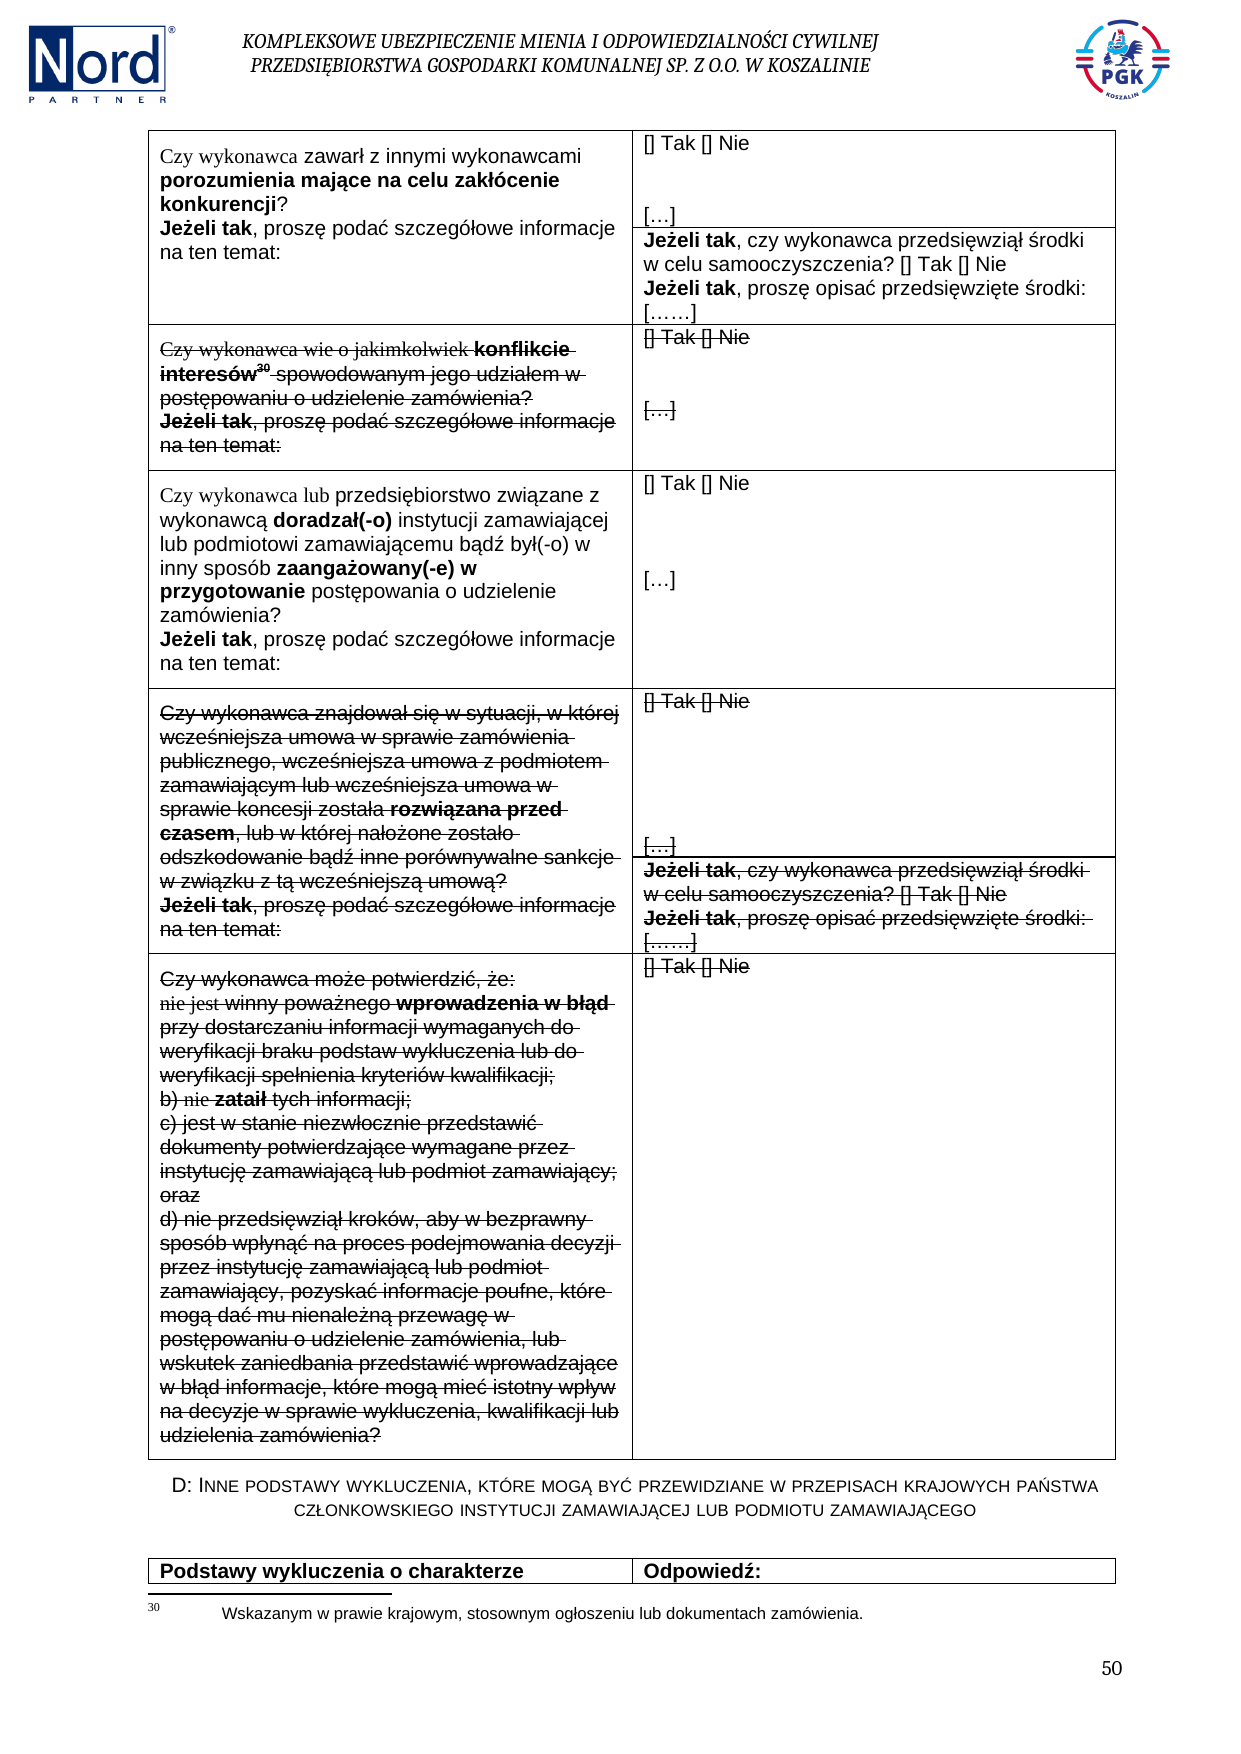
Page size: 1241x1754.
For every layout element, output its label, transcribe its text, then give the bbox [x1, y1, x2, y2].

title D: Inne podstawy wykluczenia, które mogą być przewidziane w przepisach krajowych państwa członkowskiego instytucji zamawiającej lub podmiotu zamawiającego [148, 1472, 1122, 1520]
table_header Odpowiedź: [633, 1559, 1115, 1583]
table_cell Jeżeli tak, czy wykonawca przedsięwziął środki w celu samooczyszczenia? [] Tak [] Nie Jeżeli tak, proszę opisać przedsięwzięte środki: [……] [633, 858, 1115, 953]
table_cell [] Tak [] Nie [633, 954, 1115, 1459]
picture [22, 23, 179, 105]
table_cell [] Tak [] Nie […] [633, 471, 1115, 688]
table_cell Czy wykonawca może potwierdzić, że: nie jest winny poważnego wprowadzenia w błąd przy dostarczaniu informacji wymaganych do weryfikacji braku podstaw wykluczenia lub do weryfikacji spełnienia kryteriów kwalifikacji; b) nie zataił tych informacji; c) jest w stanie niezwłocznie przedstawić dokumenty potwierdzające wymagane przez instytucję zamawiającą lub podmiot zamawiający; oraz d) nie przedsięwziął kroków, aby w bezprawny sposób wpłynąć na proces podejmowania decyzji przez instytucję zamawiającą lub podmiot zamawiający, pozyskać informacje poufne, które mogą dać mu nienależną przewagę w postępowaniu o udzielenie zamówienia, lub wskutek zaniedbania przedstawić wprowadzające w błąd informacje, które mogą mieć istotny wpływ na decyzje w sprawie wykluczenia, kwalifikacji lub udzielenia zamówienia? [149, 954, 632, 1459]
table_cell Czy wykonawca zawarł z innymi wykonawcami porozumienia mające na celu zakłócenie konkurencji? Jeżeli tak, proszę podać szczegółowe informacje na ten temat: [149, 131, 632, 324]
table_cell [] Tak [] Nie […] [633, 131, 1115, 227]
table_cell Czy wykonawca wie o jakimkolwiek konflikcie interesów spowodowanym jego udziałem w postępowaniu o udzielenie zamówienia? Jeżeli tak, proszę podać szczegółowe informacje na ten temat: [149, 325, 632, 470]
table_cell Czy wykonawca znajdował się w sytuacji, w której wcześniejsza umowa w sprawie zamówienia publicznego, wcześniejsza umowa z podmiotem zamawiającym lub wcześniejsza umowa w sprawie koncesji została rozwiązana przed czasem, lub w której nałożone zostało odszkodowanie bądź inne porównywalne sankcje w związku z tą wcześniejszą umową? Jeżeli tak, proszę podać szczegółowe informacje na ten temat: [149, 689, 632, 953]
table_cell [633, 228, 1115, 324]
picture [1073, 15, 1174, 103]
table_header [149, 1559, 632, 1583]
table_cell [] Tak [] Nie […] [633, 689, 1115, 856]
table_cell [] Tak [] Nie […] [633, 325, 1115, 470]
table_cell Czy wykonawca lub przedsiębiorstwo związane z wykonawcą doradzał(-o) instytucji zamawiającej lub podmiotowi zamawiającemu bądź był(-o) w inny sposób zaangażowany(-e) w przygotowanie postępowania o udzielenie zamówienia? Jeżeli tak, proszę podać szczegółowe informacje na ten temat: [149, 471, 632, 688]
